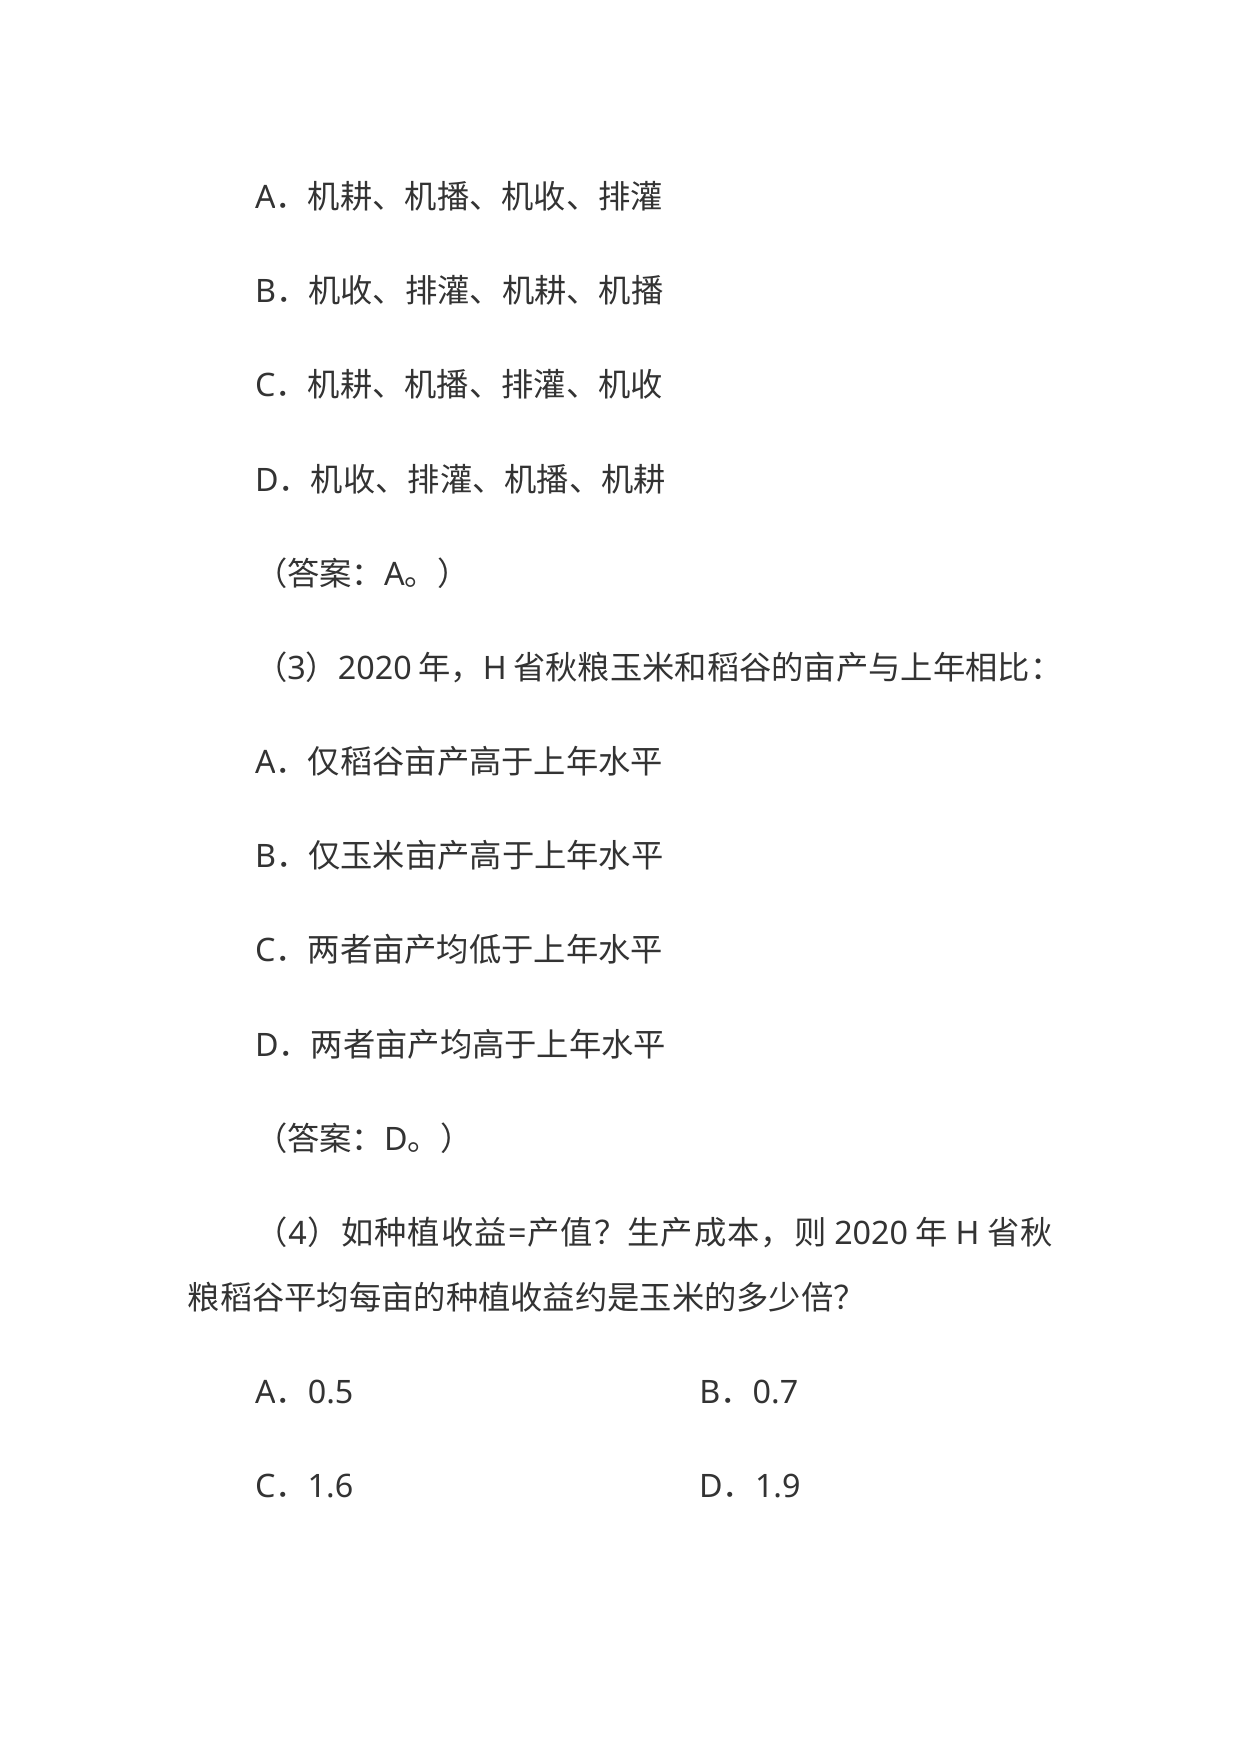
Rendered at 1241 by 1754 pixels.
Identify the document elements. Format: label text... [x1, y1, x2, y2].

text B．仅玉米亩产高于上年水平 [187, 821, 1053, 886]
text D．两者亩产均高于上年水平 [187, 1009, 1053, 1074]
text （答案：D。） [187, 1104, 1053, 1169]
text A．机耕、机播、机收、排灌 [187, 162, 1053, 227]
text （答案：A。） [187, 539, 1053, 604]
text C．1.6 D．1.9 [187, 1451, 1053, 1516]
text （3）2020年，H省秋粮玉米和稻谷的亩产与上年相比： [187, 633, 1053, 698]
text C．机耕、机播、排灌、机收 [187, 350, 1053, 415]
text B．机收、排灌、机耕、机播 [187, 256, 1053, 321]
text A．仅稻谷亩产高于上年水平 [187, 727, 1053, 792]
text C．两者亩产均低于上年水平 [187, 915, 1053, 980]
text D．机收、排灌、机播、机耕 [187, 444, 1053, 509]
text A．0.5 B．0.7 [187, 1357, 1053, 1422]
text （4）如种植收益=产值？生产成本，则2020年H省秋粮稻谷平均每亩的种植收益约是玉米的多少倍？ [187, 1198, 1053, 1328]
